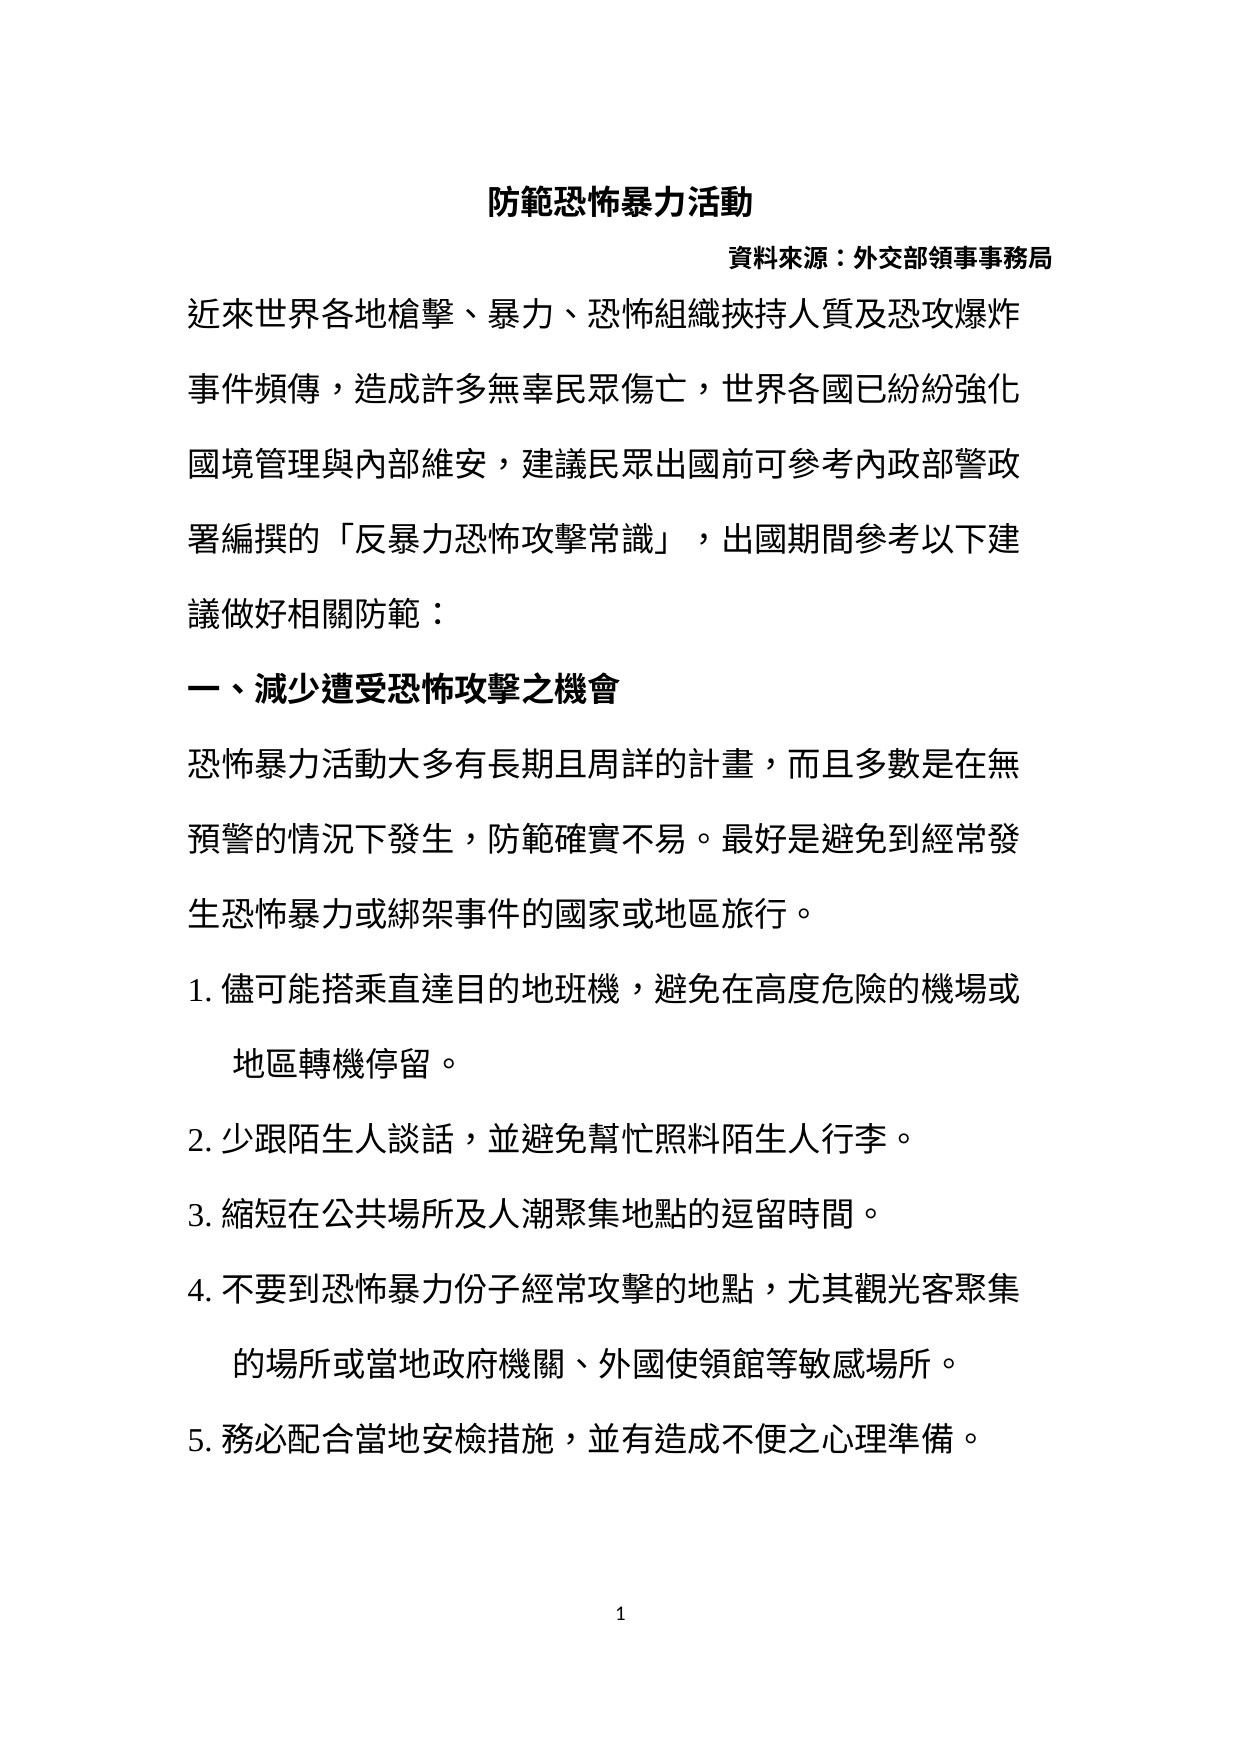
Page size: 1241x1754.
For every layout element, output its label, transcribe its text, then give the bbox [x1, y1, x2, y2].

text 防範恐怖暴力活動 [187, 162, 1053, 237]
text 資料來源：外交部領事事務局 [187, 237, 1053, 275]
text 一、減少遭受恐怖攻擊之機會 [187, 650, 1053, 725]
text 4. 不要到恐怖暴力份子經常攻擊的地點，尤其觀光客聚集的場所或當地政府機關、外國使領館等敏感場所。 [187, 1250, 1053, 1400]
text 1. 儘可能搭乘直達目的地班機，避免在高度危險的機場或地區轉機停留。 [187, 950, 1053, 1100]
text 近來世界各地槍擊、暴力、恐怖組織挾持人質及恐攻爆炸事件頻傳，造成許多無辜民眾傷亡，世界各國已紛紛強化國境管理與內部維安，建議民眾出國前可參考內政部警政署編撰的「反暴力恐怖攻擊常識」，出國期間參考以下建議做好相關防範： [187, 275, 1053, 650]
text 恐怖暴力活動大多有長期且周詳的計畫，而且多數是在無預警的情況下發生，防範確實不易。最好是避免到經常發生恐怖暴力或綁架事件的國家或地區旅行。 [187, 725, 1053, 950]
text 2. 少跟陌生人談話，並避免幫忙照料陌生人行李。 [187, 1100, 1053, 1175]
text 3. 縮短在公共場所及人潮聚集地點的逗留時間。 [187, 1175, 1053, 1250]
text 5. 務必配合當地安檢措施，並有造成不便之心理準備。 [187, 1400, 1053, 1475]
